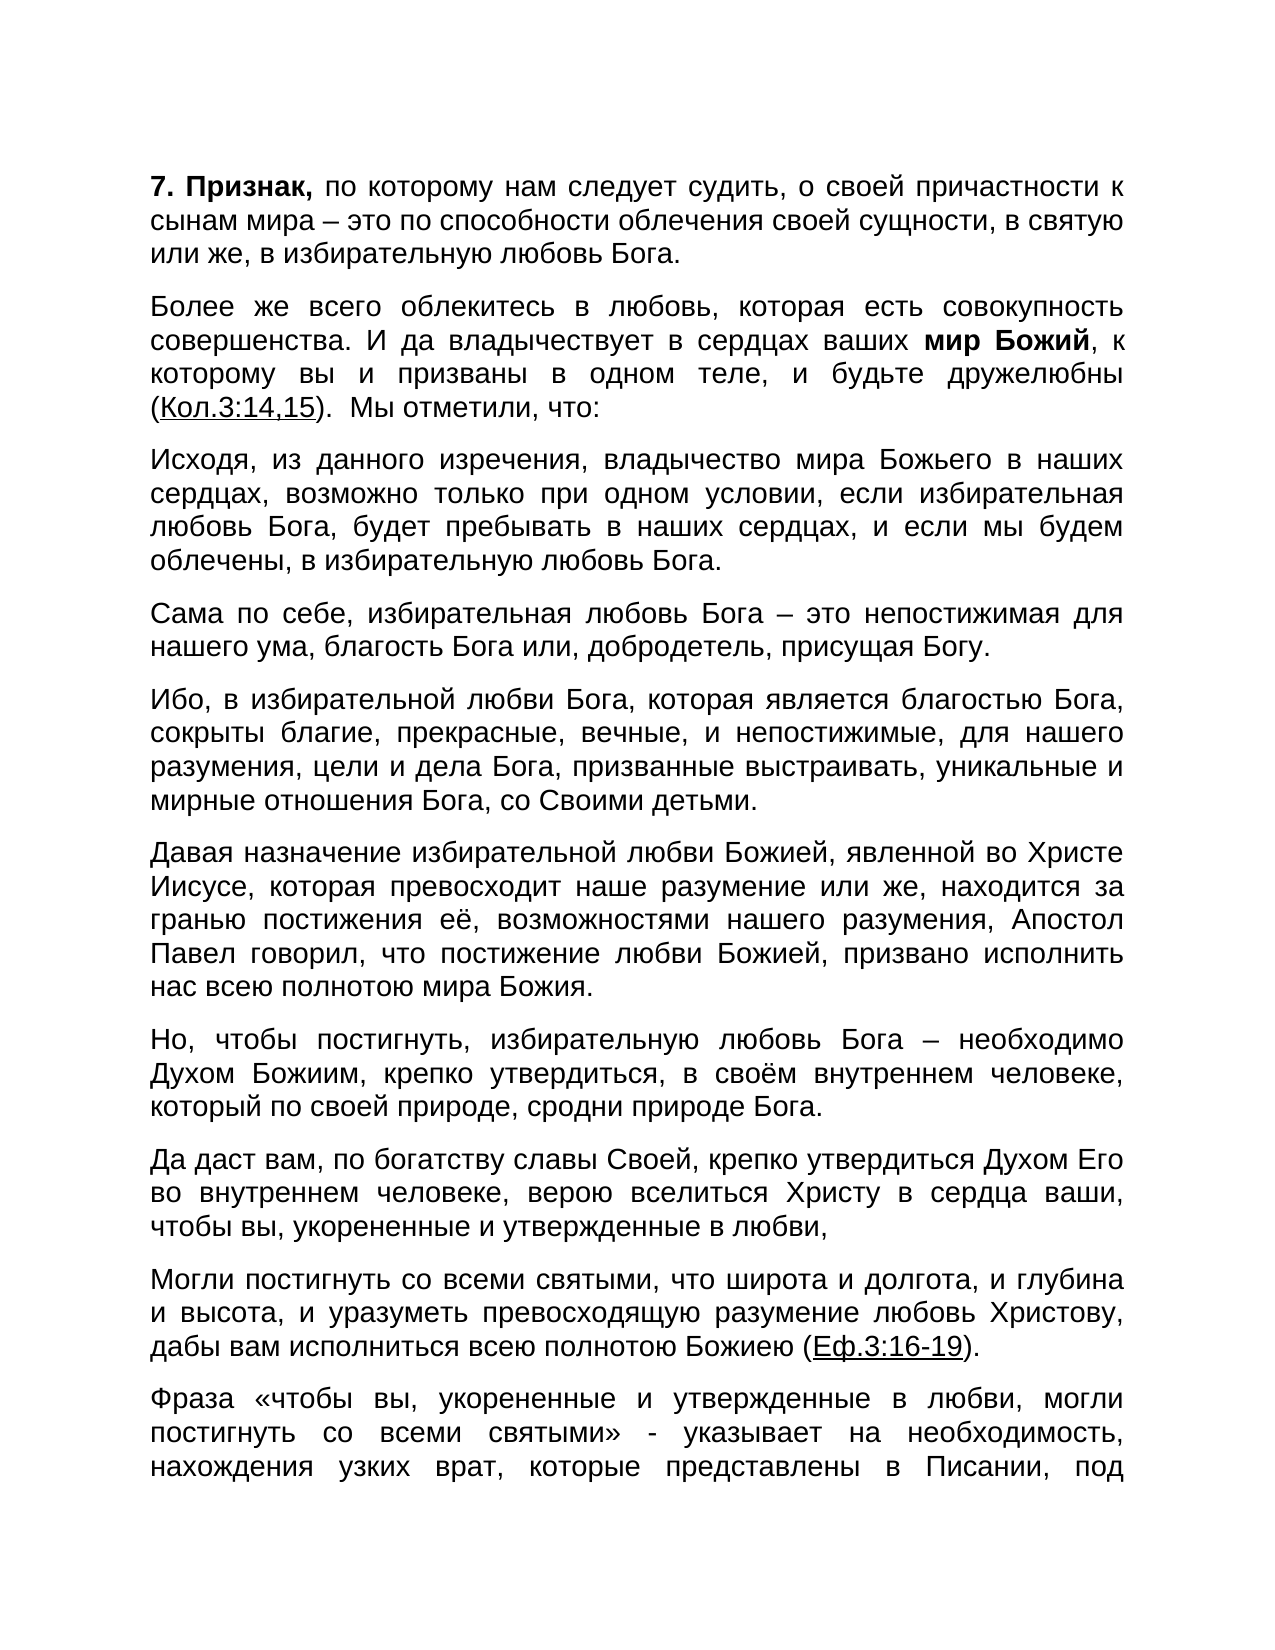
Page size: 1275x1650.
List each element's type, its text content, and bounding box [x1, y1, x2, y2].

text Да даст вам, по богатству славы Своей, крепко утвердиться Духом Его во внутреннем человеке, верою вселиться Христу в сердца ваши, чтобы вы, укорененные и утвержденные в любви, [150, 1142, 1125, 1242]
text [150, 1381, 1125, 1482]
text Но, чтобы постигнуть, избирательную любовь Бога – необходимо Духом Божиим, крепко утвердиться, в своём внутреннем человеке, который по своей природе, сродни природе Бога. [150, 1022, 1125, 1123]
text Исходя, из данного изречения, владычество мира Божьего в наших сердцах, возможно только при одном условии, если избирательная любовь Бога, будет пребывать в наших сердцах, и если мы будем облечены, в избирательную любовь Бога. [150, 442, 1125, 576]
text Сама по себе, избирательная любовь Бога – это непостижимая для нашего ума, благость Бога или, добродетель, присущая Богу. [150, 596, 1125, 663]
text Ибо, в избирательной любви Бога, которая является благостью Бога, сокрыты благие, прекрасные, вечные, и непостижимые, для нашего разумения, цели и дела Бога, призванные выстраивать, уникальные и мирные отношения Бога, со Своими детьми. [150, 682, 1125, 816]
text Более же всего облекитесь в любовь, которая есть совокупность совершенства. И да владычествует в сердцах ваших мир Божий, к которому вы и призваны в одном теле, и будьте дружелюбны (Кол.3:14,15). Мы отметили, что: [150, 289, 1125, 423]
text Могли постигнуть со всеми святыми, что широта и долгота, и глубина и высота, и уразуметь превосходящую разумение любовь Христову, дабы вам исполниться всею полнотою Божиею (Еф.3:16-19). [150, 1262, 1125, 1362]
text 7. Признак, по которому нам следует судить, о своей причастности к сынам мира – это по способности облечения своей сущности, в святую или же, в избирательную любовь Бога. [150, 169, 1125, 270]
text Давая назначение избирательной любви Божией, явленной во Христе Иисусе, которая превосходит наше разумение или же, находится за гранью постижения её, возможностями нашего разумения, Апостол Павел говорил, что постижение любви Божией, призвано исполнить нас всею полнотою мира Божия. [150, 835, 1125, 1003]
